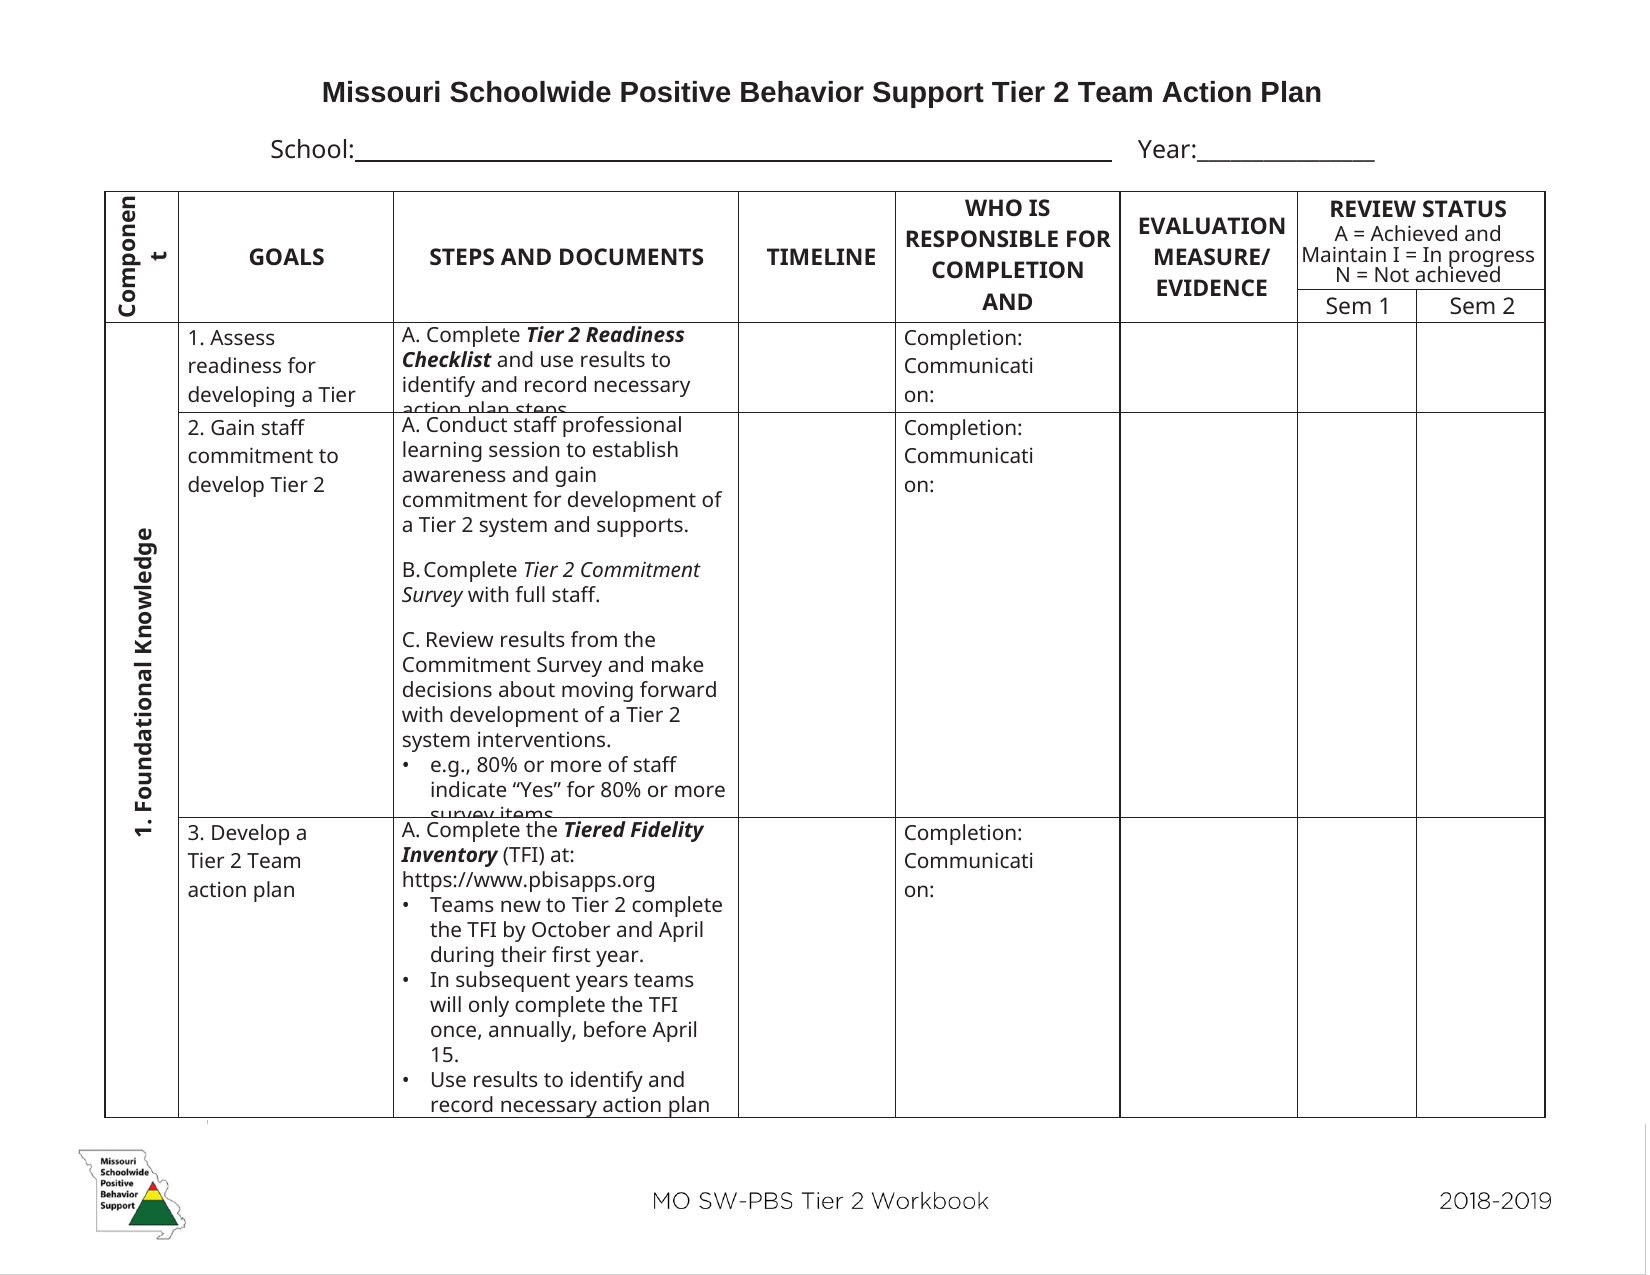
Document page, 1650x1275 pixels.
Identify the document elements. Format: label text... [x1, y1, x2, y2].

table_cell Completion: Communication: [896, 413, 1119, 817]
table_header WHO IS RESPONSIBLE FOR COMPLETION AND COMMUNICATION [896, 192, 1119, 322]
table_cell 2. Gain staff commitment to develop Tier 2 [179, 413, 393, 817]
table_cell [1417, 413, 1544, 817]
table_cell [1121, 818, 1297, 1117]
text Missouri Schoolwide Positive Behavior Support Tier 2 Team Action Plan [112, 75, 1532, 108]
table_cell Sem 1 [1298, 290, 1416, 322]
table_cell [1121, 413, 1297, 817]
table_cell 3. Develop a Tier 2 Team action plan [179, 818, 393, 1117]
table_cell [739, 413, 895, 817]
picture [0, 1120, 1650, 1275]
table_cell [1417, 323, 1544, 412]
table_cell [1121, 323, 1297, 412]
table_cell A. Complete Tier 2 Readiness Checklist and use results to identify and record necessary action plan steps. [394, 323, 738, 412]
table_header Component [106, 192, 178, 322]
table_cell [1298, 818, 1416, 1117]
table_cell Completion: Communication: [896, 818, 1119, 1117]
table_cell [739, 818, 895, 1117]
table_cell A. Complete the Tiered Fidelity Inventory (TFI) at: https://www.pbisapps.org Teams new to Tier 2 complete the TFI by October and April during their first year. In subsequent years teams will only complete the TFI once, annually, before April 15. Use results to identify and record necessary action plan steps. [394, 818, 738, 1117]
table_header GOALS [179, 192, 393, 322]
table_cell [739, 323, 895, 412]
table_cell Conduct staff professional learning session to establish awareness and gain commitment for development of a Tier 2 system and supports. Complete Tier 2 Commitment Survey with full staff. Review results from the Commitment Survey and make decisions about moving forward with development of a Tier 2 system interventions. e.g., 80% or more of staff indicate “Yes” for 80% or more survey items. [394, 413, 738, 817]
table_cell [1298, 323, 1416, 412]
table_cell Sem 2 [1417, 290, 1544, 322]
table_header STEPS AND DOCUMENTS [394, 192, 738, 322]
table_cell Completion: Communication: [896, 323, 1119, 412]
text School: Year:________________ [112, 131, 1532, 165]
table_header TIMELINE [739, 192, 895, 322]
table_cell [1298, 413, 1416, 817]
table_cell [1417, 818, 1544, 1117]
table_header EVALUATION MEASURE/ EVIDENCE [1121, 192, 1297, 322]
table_cell 1. Assess readiness for developing a Tier 2 system [179, 323, 393, 412]
table_header REVIEW STATUS A = Achieved and Maintain I = In progress N = Not achieved [1298, 192, 1544, 288]
table_cell 1. Foundational Knowledge [106, 323, 178, 1117]
